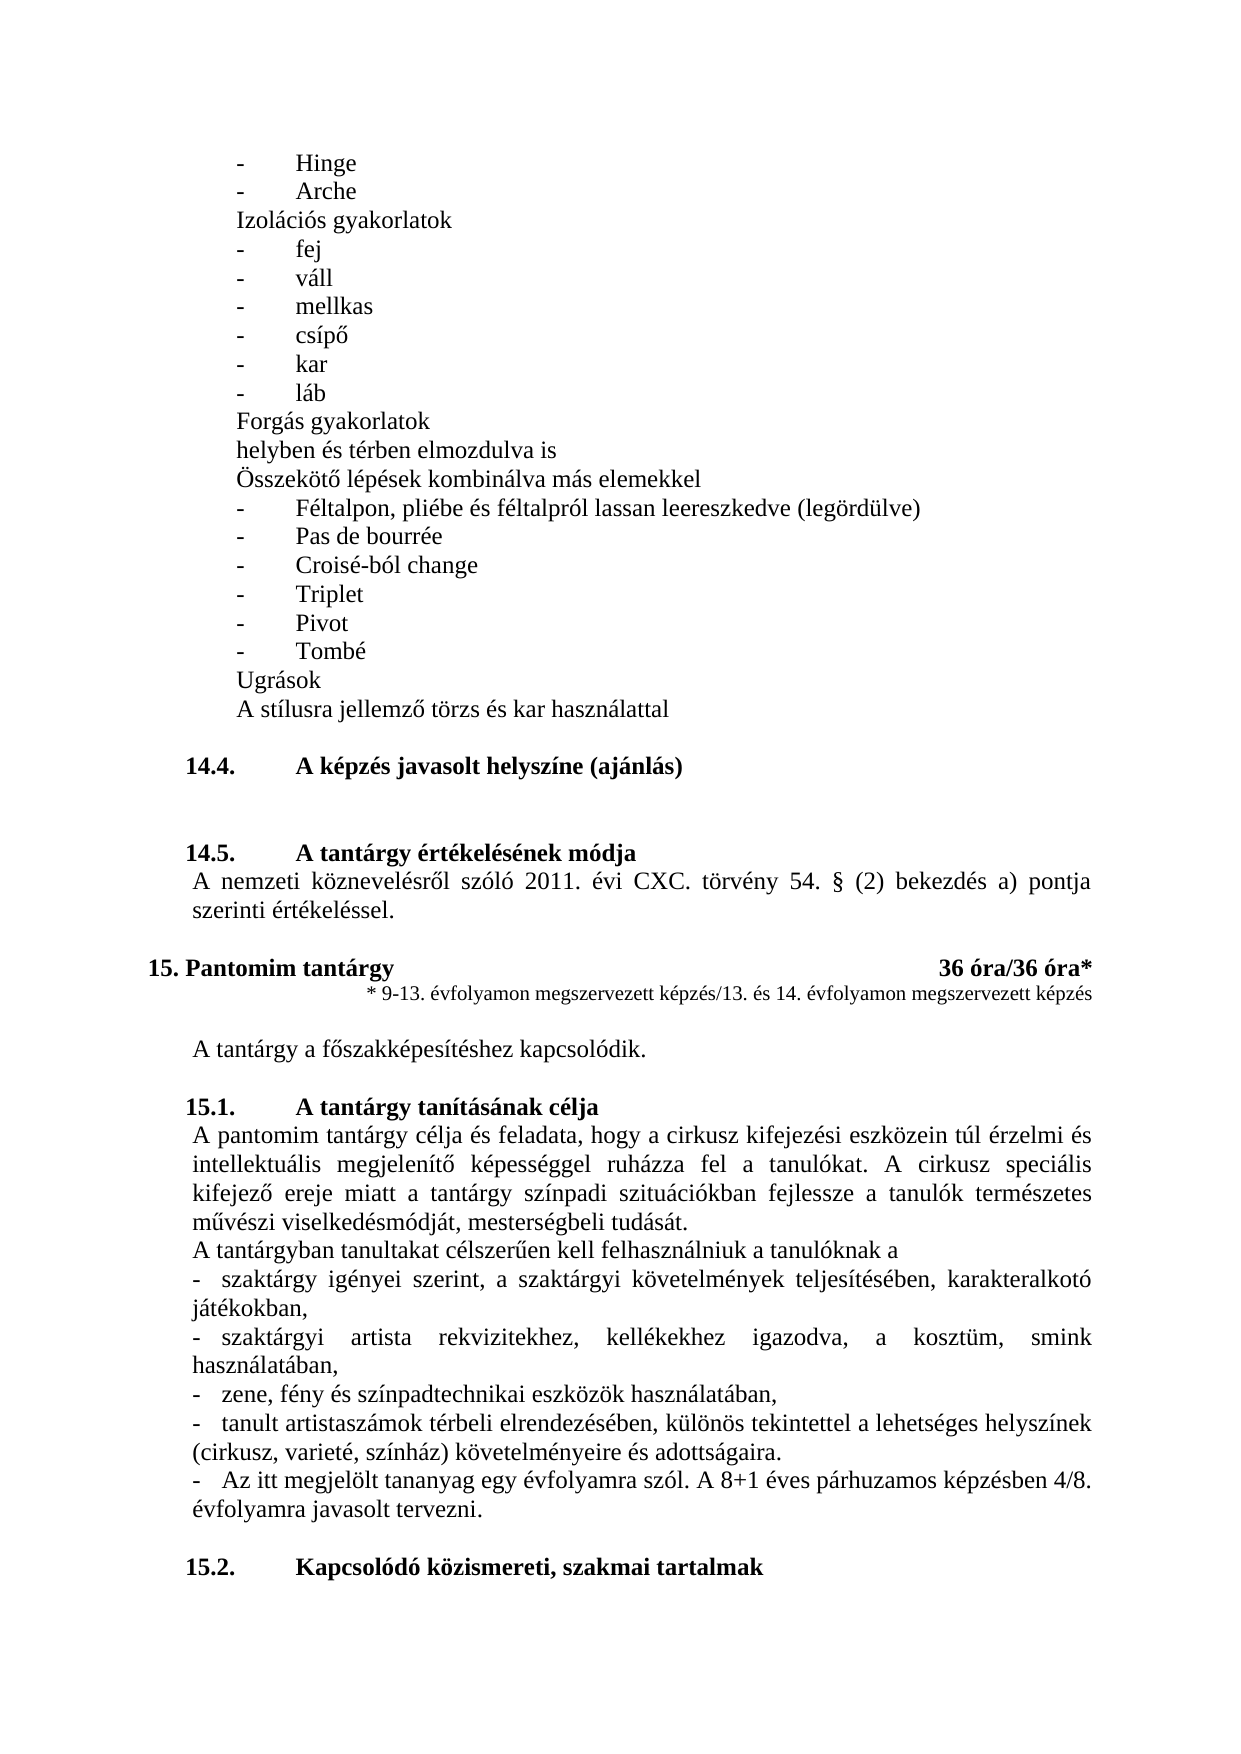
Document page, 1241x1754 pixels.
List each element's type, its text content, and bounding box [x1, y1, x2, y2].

text - váll [236, 263, 1093, 291]
text A nemzeti köznevelésről szóló 2011. évi CXC. törvény 54. § (2) bekezdés a) pontja szerinti értékeléssel. [192, 866, 1093, 924]
text - Croisé-ból change [236, 550, 1093, 579]
text - zene, fény és színpadtechnikai eszközök használatában, [192, 1379, 1093, 1408]
text - csípő [236, 320, 1093, 349]
text Forgás gyakorlatok [236, 406, 1093, 435]
text Összekötő lépések kombinálva más elemekkel [236, 464, 1093, 493]
text A pantomim tantárgy célja és feladata, hogy a cirkusz kifejezési eszközein túl érzelmi és intellektuális megjelenítő képességgel ruházza fel a tanulókat. A cirkusz speciális kifejező ereje miatt a tantárgy színpadi szituációkban fejlessze a tanulók természetes művészi viselkedésmódját, mesterségbeli tudását. [192, 1120, 1093, 1235]
text - Pivot [236, 608, 1093, 636]
text - Tombé [236, 636, 1093, 665]
list A képzés javasolt helyszíne (ajánlás) [185, 751, 1093, 780]
list Pantomim tantárgy 36 óra/36 óra* [148, 953, 1093, 981]
text A tantárgy a főszakképesítéshez kapcsolódik. [192, 1034, 1093, 1063]
list A tantárgy értékelésének módja [185, 838, 1093, 866]
text - Az itt megjelölt tananyag egy évfolyamra szól. A 8+1 éves párhuzamos képzésben 4/8. évfolyamra javasolt tervezni. [192, 1465, 1093, 1523]
text - Féltalpon, pliébe és féltalpról lassan leereszkedve (legördülve) [236, 493, 1093, 521]
list Kapcsolódó közismereti, szakmai tartalmak [185, 1552, 1093, 1580]
text - mellkas [236, 291, 1093, 320]
text - kar [236, 349, 1093, 378]
text - láb [236, 378, 1093, 406]
text - fej [236, 234, 1093, 263]
text - Hinge [236, 148, 1093, 176]
text helyben és térben elmozdulva is [236, 435, 1093, 464]
text - tanult artistaszámok térbeli elrendezésében, különös tekintettel a lehetséges helyszínek (cirkusz, varieté, színház) követelményeire és adottságaira. [192, 1408, 1093, 1465]
text - szaktárgy igényei szerint, a szaktárgyi követelmények teljesítésében, karakteralkotó játékokban, [192, 1264, 1093, 1322]
list A tantárgy tanításának célja [185, 1092, 1093, 1120]
text Ugrások [236, 665, 1093, 694]
text A stílusra jellemző törzs és kar használattal [236, 694, 1093, 723]
text - Arche [236, 176, 1093, 205]
text * 9-13. évfolyamon megszervezett képzés/13. és 14. évfolyamon megszervezett képzés [148, 981, 1093, 1005]
text - Pas de bourrée [236, 521, 1093, 550]
text - Triplet [236, 579, 1093, 608]
text A tantárgyban tanultakat célszerűen kell felhasználniuk a tanulóknak a [192, 1235, 1093, 1264]
text - szaktárgyi artista rekvizitekhez, kellékekhez igazodva, a kosztüm, smink használatában, [192, 1322, 1093, 1379]
text Izolációs gyakorlatok [236, 205, 1093, 234]
